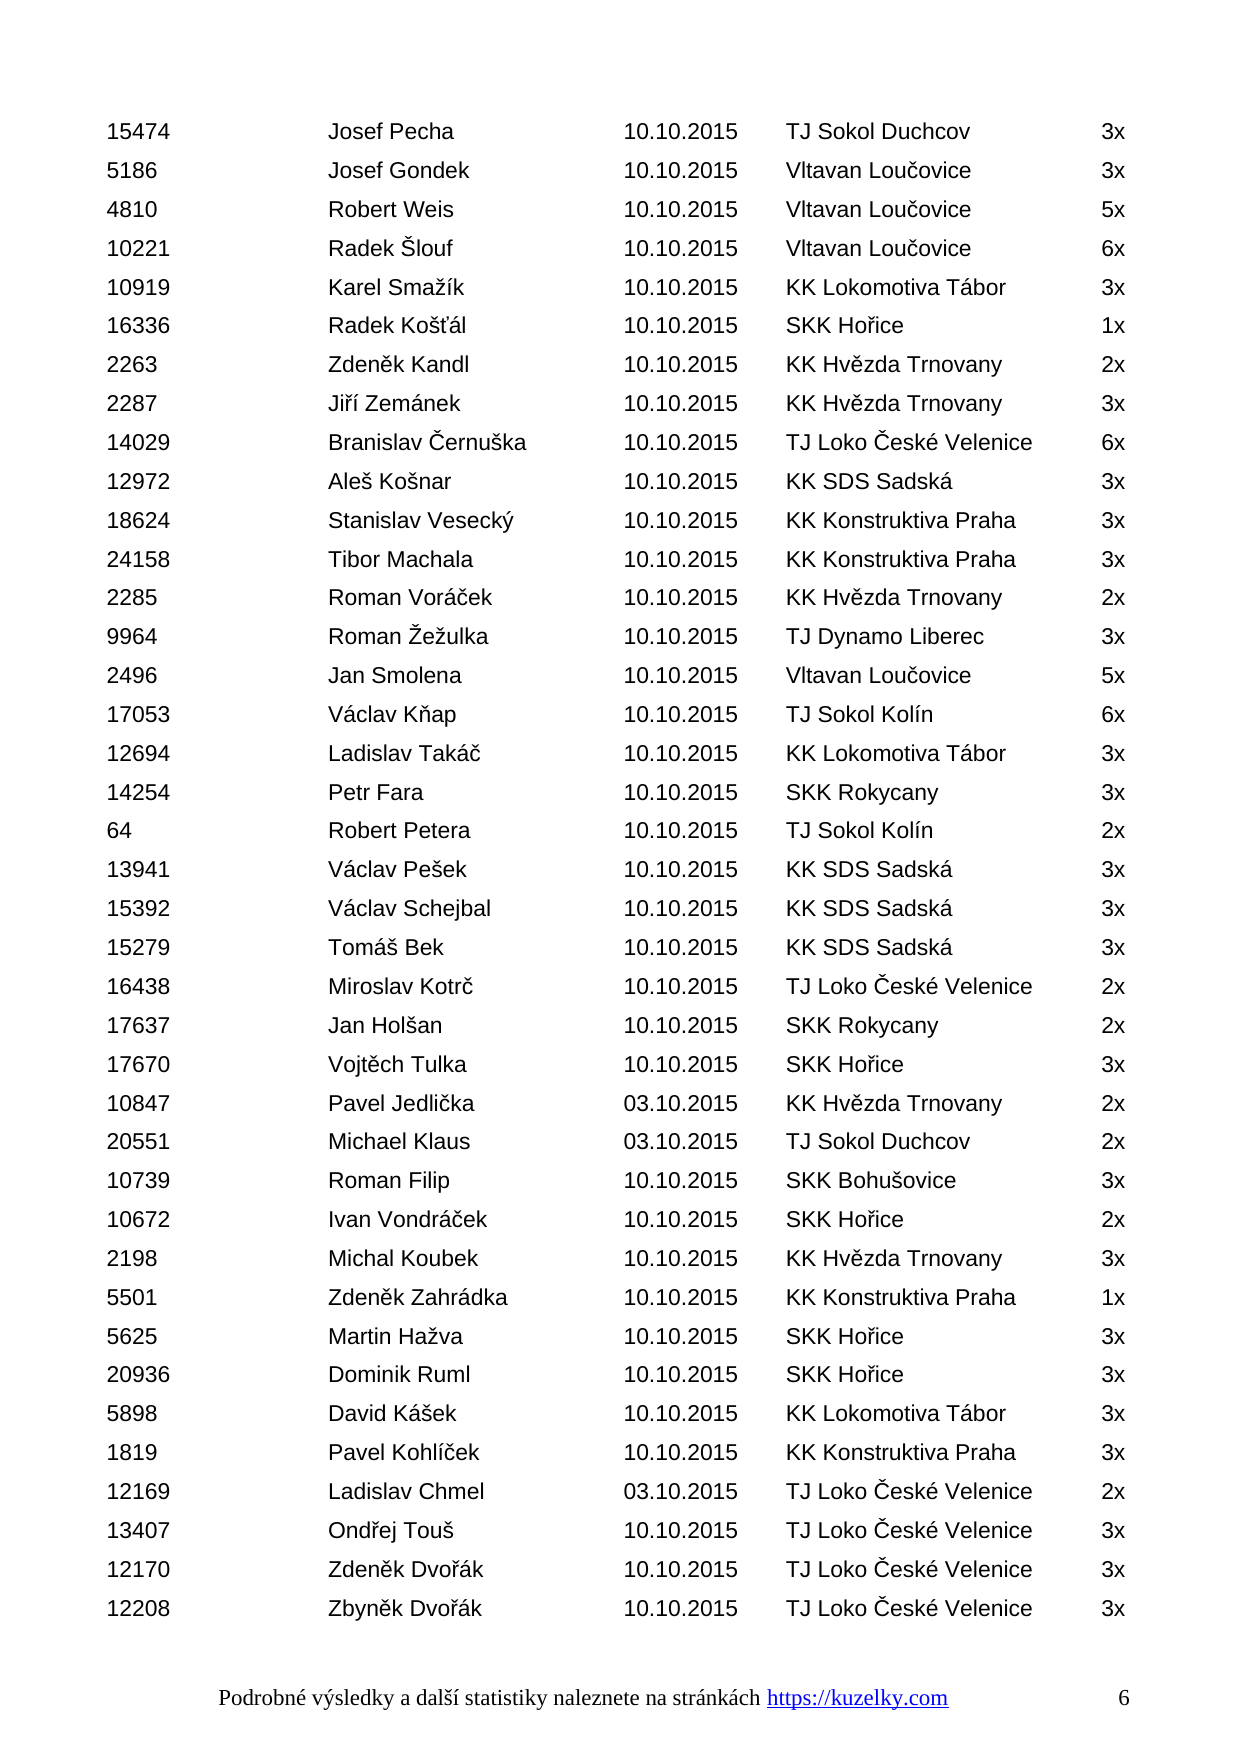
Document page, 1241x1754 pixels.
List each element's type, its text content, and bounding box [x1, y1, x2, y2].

text 10672 Ivan Vondráček 10.10.2015 SKK Hořice 2x [106, 1206, 1134, 1232]
text 10919 Karel Smažík 10.10.2015 KK Lokomotiva Tábor 3x [106, 273, 1134, 300]
text 20551 Michael Klaus 03.10.2015 TJ Sokol Duchcov 2x [106, 1128, 1134, 1155]
text 16438 Miroslav Kotrč 10.10.2015 TJ Loko České Velenice 2x [106, 973, 1134, 999]
text 17637 Jan Holšan 10.10.2015 SKK Rokycany 2x [106, 1012, 1134, 1038]
text 18624 Stanislav Vesecký 10.10.2015 KK Konstruktiva Praha 3x [106, 507, 1134, 533]
text 5501 Zdeněk Zahrádka 10.10.2015 KK Konstruktiva Praha 1x [106, 1284, 1134, 1310]
text 2263 Zdeněk Kandl 10.10.2015 KK Hvězda Trnovany 2x [106, 351, 1134, 378]
text 14254 Petr Fara 10.10.2015 SKK Rokycany 3x [106, 779, 1134, 805]
text 14029 Branislav Černuška 10.10.2015 TJ Loko České Velenice 6x [106, 429, 1134, 455]
text 2285 Roman Voráček 10.10.2015 KK Hvězda Trnovany 2x [106, 584, 1134, 611]
text 64 Robert Petera 10.10.2015 TJ Sokol Kolín 2x [106, 817, 1134, 844]
text 13941 Václav Pešek 10.10.2015 KK SDS Sadská 3x [106, 856, 1134, 883]
text 15474 Josef Pecha 10.10.2015 TJ Sokol Duchcov 3x [106, 118, 1134, 144]
text 12208 Zbyněk Dvořák 10.10.2015 TJ Loko České Velenice 3x [106, 1594, 1134, 1621]
text 4810 Robert Weis 10.10.2015 Vltavan Loučovice 5x [106, 196, 1134, 222]
text 15279 Tomáš Bek 10.10.2015 KK SDS Sadská 3x [106, 934, 1134, 960]
text 9964 Roman Žežulka 10.10.2015 TJ Dynamo Liberec 3x [106, 623, 1134, 649]
text 17670 Vojtěch Tulka 10.10.2015 SKK Hořice 3x [106, 1051, 1134, 1077]
text 12972 Aleš Košnar 10.10.2015 KK SDS Sadská 3x [106, 468, 1134, 494]
text 12169 Ladislav Chmel 03.10.2015 TJ Loko České Velenice 2x [106, 1478, 1134, 1504]
text 1819 Pavel Kohlíček 10.10.2015 KK Konstruktiva Praha 3x [106, 1439, 1134, 1466]
text 12170 Zdeněk Dvořák 10.10.2015 TJ Loko České Velenice 3x [106, 1556, 1134, 1582]
text 5186 Josef Gondek 10.10.2015 Vltavan Loučovice 3x [106, 157, 1134, 183]
text 13407 Ondřej Touš 10.10.2015 TJ Loko České Velenice 3x [106, 1517, 1134, 1543]
text 10847 Pavel Jedlička 03.10.2015 KK Hvězda Trnovany 2x [106, 1089, 1134, 1116]
text 12694 Ladislav Takáč 10.10.2015 KK Lokomotiva Tábor 3x [106, 740, 1134, 766]
text 17053 Václav Kňap 10.10.2015 TJ Sokol Kolín 6x [106, 701, 1134, 727]
text 5625 Martin Hažva 10.10.2015 SKK Hořice 3x [106, 1323, 1134, 1349]
text 2496 Jan Smolena 10.10.2015 Vltavan Loučovice 5x [106, 662, 1134, 688]
text 10739 Roman Filip 10.10.2015 SKK Bohušovice 3x [106, 1167, 1134, 1193]
text 20936 Dominik Ruml 10.10.2015 SKK Hořice 3x [106, 1361, 1134, 1388]
text 2198 Michal Koubek 10.10.2015 KK Hvězda Trnovany 3x [106, 1245, 1134, 1271]
text 2287 Jiří Zemánek 10.10.2015 KK Hvězda Trnovany 3x [106, 390, 1134, 416]
text 24158 Tibor Machala 10.10.2015 KK Konstruktiva Praha 3x [106, 546, 1134, 572]
text 10221 Radek Šlouf 10.10.2015 Vltavan Loučovice 6x [106, 235, 1134, 261]
text 16336 Radek Košťál 10.10.2015 SKK Hořice 1x [106, 312, 1134, 339]
text 5898 David Kášek 10.10.2015 KK Lokomotiva Tábor 3x [106, 1400, 1134, 1427]
text 15392 Václav Schejbal 10.10.2015 KK SDS Sadská 3x [106, 895, 1134, 922]
